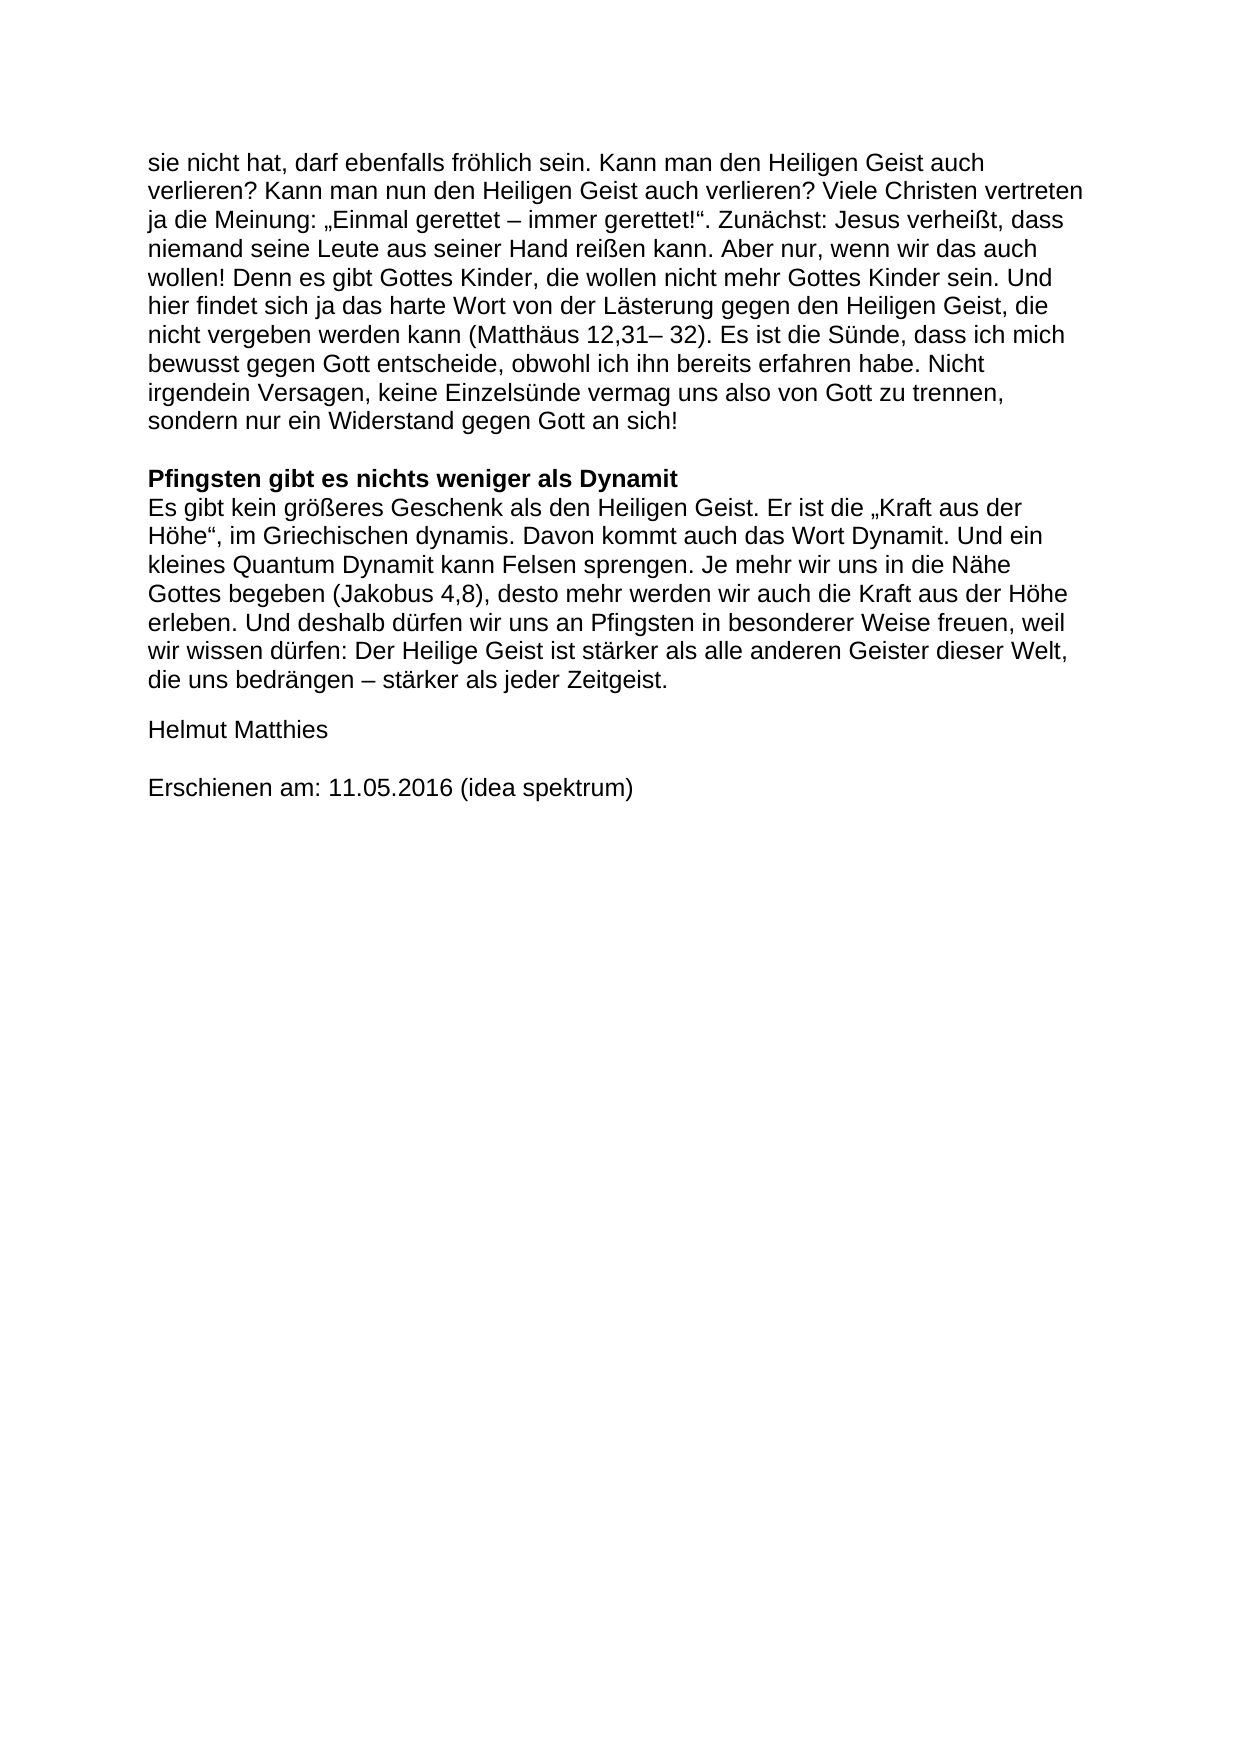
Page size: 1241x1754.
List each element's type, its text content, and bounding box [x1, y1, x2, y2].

text Erschienen am: 11.05.2016 (idea spektrum) [148, 744, 1093, 802]
text Es gibt kein größeres Geschenk als den Heiligen Geist. Er ist die „Kraft aus der Höhe“, im Griechischen dynamis. Davon kommt auch das Wort Dynamit. Und ein kleines Quantum Dynamit kann Felsen sprengen. Je mehr wir uns in die Nähe Gottes begeben (Jakobus 4,8), desto mehr werden wir auch die Kraft aus der Höhe erleben. Und deshalb dürfen wir uns an Pfingsten in besonderer Weise freuen, weil wir wissen dürfen: Der Heilige Geist ist stärker als alle anderen Geister dieser Welt, die uns bedrängen – stärker als jeder Zeitgeist. [148, 493, 1093, 694]
text Pfingsten gibt es nichts weniger als Dynamit [148, 464, 1093, 493]
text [148, 148, 1093, 435]
text Helmut Matthies [148, 715, 1093, 744]
